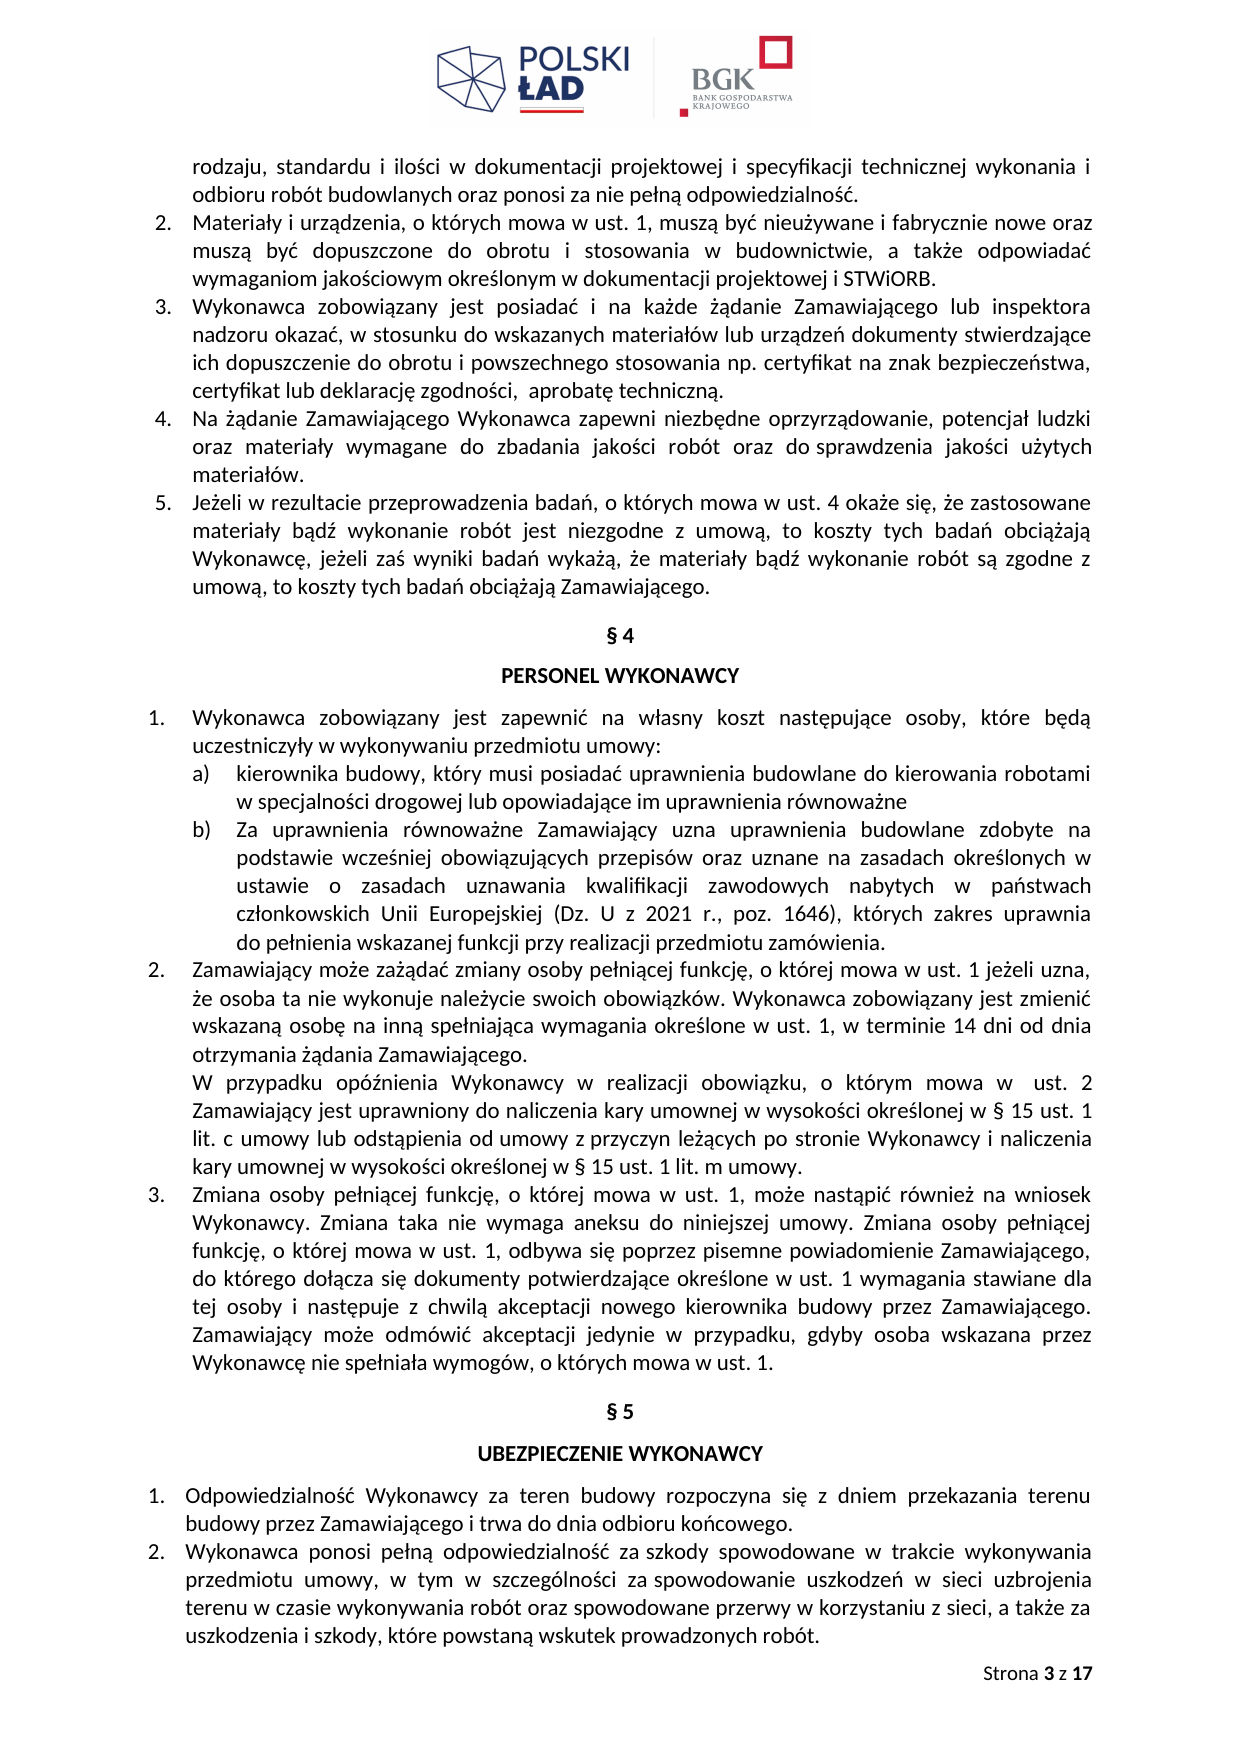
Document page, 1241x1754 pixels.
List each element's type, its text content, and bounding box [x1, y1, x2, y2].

list Materiały i urządzenia, o których mowa w ust. 1, muszą być nieużywane i fabrycznie nowe oraz muszą być dopuszczone do obrotu i stosowania w budownictwie, a także odpowiadać wymaganiom jakościowym określonym w dokumentacji projektowej i STWiORB. [154, 208, 1093, 292]
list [154, 152, 1093, 208]
list § 5 [148, 1397, 1093, 1425]
text § 4 [148, 621, 1093, 649]
list Wykonawca ponosi pełną odpowiedzialność za szkody spowodowane w trakcie wykonywania przedmiotu umowy, w tym w szczególności za spowodowanie uszkodzeń w sieci uzbrojenia terenu w czasie wykonywania robót oraz spowodowane przerwy w korzystaniu z sieci, a także za uszkodzenia i szkody, które powstaną wskutek prowadzonych robót. [148, 1537, 1093, 1649]
list Wykonawca zobowiązany jest zapewnić na własny koszt następujące osoby, które będą uczestniczyły w wykonywaniu przedmiotu umowy: [148, 703, 1093, 759]
list Odpowiedzialność Wykonawcy za teren budowy rozpoczyna się z dniem przekazania terenu budowy przez Zamawiającego i trwa do dnia odbioru końcowego. [148, 1481, 1093, 1537]
list Zmiana osoby pełniącej funkcję, o której mowa w ust. 1, może nastąpić również na wniosek Wykonawcy. Zmiana taka nie wymaga aneksu do niniejszej umowy. Zmiana osoby pełniącej funkcję, o której mowa w ust. 1, odbywa się poprzez pisemne powiadomienie Zamawiającego, do którego dołącza się dokumenty potwierdzające określone w ust. 1 wymagania stawiane dla tej osoby i następuje z chwilą akceptacji nowego kierownika budowy przez Zamawiającego. Zamawiający może odmówić akceptacji jedynie w przypadku, gdyby osoba wskazana przez Wykonawcę nie spełniała wymogów, o których mowa w ust. 1. [148, 1180, 1093, 1376]
list kierownika budowy, który musi posiadać uprawnienia budowlane do kierowania robotami w specjalności drogowej lub opowiadające im uprawnienia równoważne [192, 759, 1093, 816]
text W przypadku opóźnienia Wykonawcy w realizacji obowiązku, o którym mowa w ust. 2 Zamawiający jest uprawniony do naliczenia kary umownej w wysokości określonej w § 15 ust. 1 lit. c umowy lub odstąpienia od umowy z przyczyn leżących po stronie Wykonawcy i naliczenia kary umownej w wysokości określonej w § 15 ust. 1 lit. m umowy. [192, 1068, 1093, 1180]
list Zamawiający może zażądać zmiany osoby pełniącej funkcję, o której mowa w ust. 1 jeżeli uzna, że osoba ta nie wykonuje należycie swoich obowiązków. Wykonawca zobowiązany jest zmienić wskazaną osobę na inną spełniająca wymagania określone w ust. 1, w terminie 14 dni od dnia otrzymania żądania Zamawiającego. [148, 956, 1093, 1068]
picture [427, 29, 814, 127]
list Za uprawnienia równoważne Zamawiający uzna uprawnienia budowlane zdobyte na podstawie wcześniej obowiązujących przepisów oraz uznane na zasadach określonych w ustawie o zasadach uznawania kwalifikacji zawodowych nabytych w państwach członkowskich Unii Europejskiej (Dz. U z 2021 r., poz. 1646), których zakres uprawnia do pełnienia wskazanej funkcji przy realizacji przedmiotu zamówienia. [192, 816, 1093, 956]
list Jeżeli w rezultacie przeprowadzenia badań, o których mowa w ust. 4 okaże się, że zastosowane materiały bądź wykonanie robót jest niezgodne z umową, to koszty tych badań obciążają Wykonawcę, jeżeli zaś wyniki badań wykażą, że materiały bądź wykonanie robót są zgodne z umową, to koszty tych badań obciążają Zamawiającego. [154, 488, 1093, 600]
list PERSONEL WYKONAWCY [148, 661, 1093, 689]
list Na żądanie Zamawiającego Wykonawca zapewni niezbędne oprzyrządowanie, potencjał ludzki oraz materiały wymagane do zbadania jakości robót oraz do sprawdzenia jakości użytych materiałów. [154, 404, 1093, 488]
text UBEZPIECZENIE WYKONAWCY [148, 1439, 1093, 1467]
list Wykonawca zobowiązany jest posiadać i na każde żądanie Zamawiającego lub inspektora nadzoru okazać, w stosunku do wskazanych materiałów lub urządzeń dokumenty stwierdzające ich dopuszczenie do obrotu i powszechnego stosowania np. certyfikat na znak bezpieczeństwa, certyfikat lub deklarację zgodności, aprobatę techniczną. [154, 292, 1093, 404]
